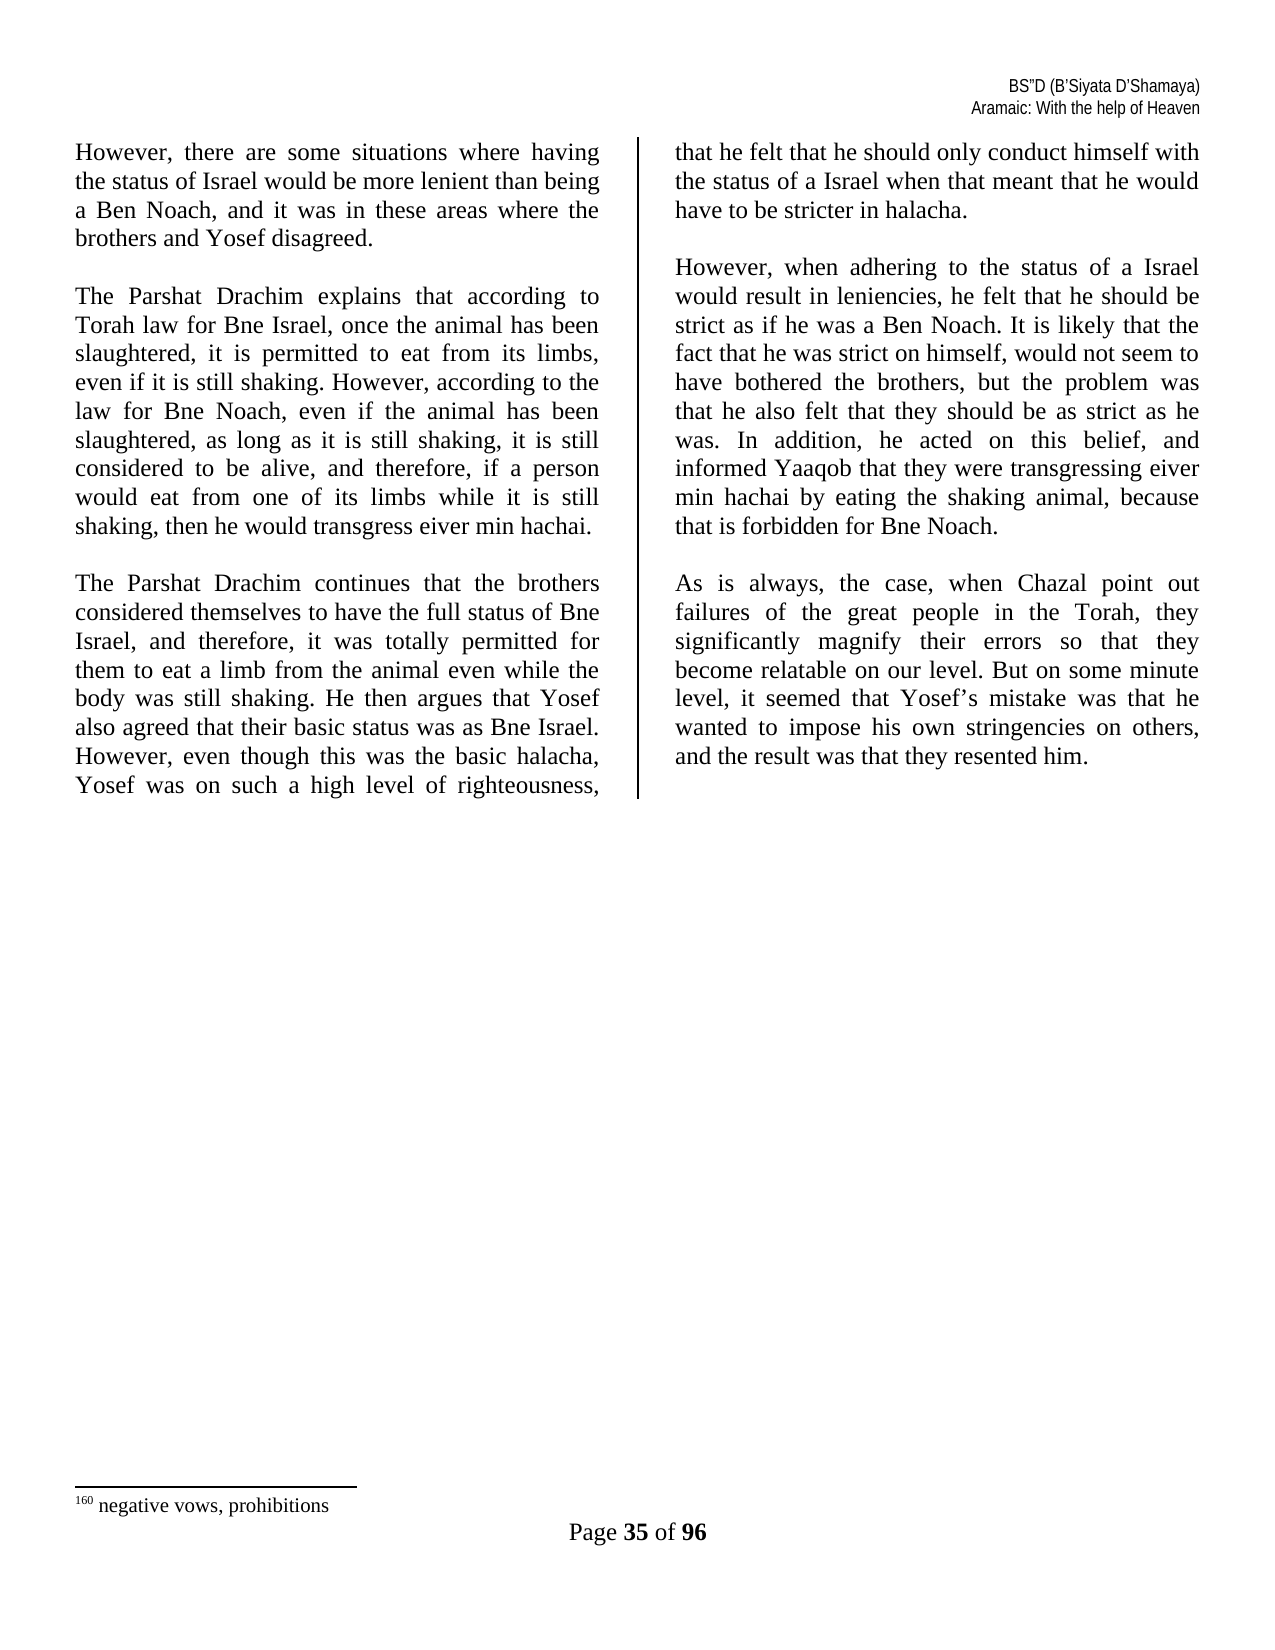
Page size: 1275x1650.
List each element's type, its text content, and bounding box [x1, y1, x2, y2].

text The Parshat Drachim continues that the brothers considered themselves to have the full status of Bne Israel, and therefore, it was totally permitted for them to eat a limb from the animal even while the body was still shaking. He then argues that Yosef also agreed that their basic status was as Bne Israel. However, even though this was the basic halacha, Yosef was on such a high level of righteousness, that he felt that he should only conduct himself with the status of a Israel when that meant that he would have to be stricter in halacha. [75, 568, 600, 798]
text As is always, the case, when Chazal point out failures of the great people in the Torah, they significantly magnify their errors so that they become relatable on our level. But on some minute level, it seemed that Yosef’s mistake was that he wanted to impose his own stringencies on others, and the result was that they resented him. [675, 568, 1200, 770]
text The Parshat Drachim explains that according to Torah law for Bne Israel, once the animal has been slaughtered, it is permitted to eat from its limbs, even if it is still shaking. However, according to the law for Bne Noach, even if the animal has been slaughtered, as long as it is still shaking, it is still considered to be alive, and therefore, if a person would eat from one of its limbs while it is still shaking, then he would transgress eiver min hachai. [75, 281, 600, 540]
text The Parshat Drachim continues that the brothers considered themselves to have the full status of Bne Israel, and therefore, it was totally permitted for them to eat a limb from the animal even while the body was still shaking. He then argues that Yosef also agreed that their basic status was as Bne Israel. However, even though this was the basic halacha, Yosef was on such a high level of righteousness, that he felt that he should only conduct himself with the status of a Israel when that meant that he would have to be stricter in halacha. [675, 137, 1200, 223]
text However, when adhering to the status of a Israel would result in leniencies, he felt that he should be strict as if he was a Ben Noach. It is likely that the fact that he was strict on himself, would not seem to have bothered the brothers, but the problem was that he also felt that they should be as strict as he was. In addition, he acted on this belief, and informed Yaaqob that they were transgressing eiver min hachai by eating the shaking animal, because that is forbidden for Bne Noach. [675, 252, 1200, 540]
text However, there are some situations where having the status of Israel would be more lenient than being a Ben Noach, and it was in these areas where the brothers and Yosef disagreed. [75, 137, 600, 252]
